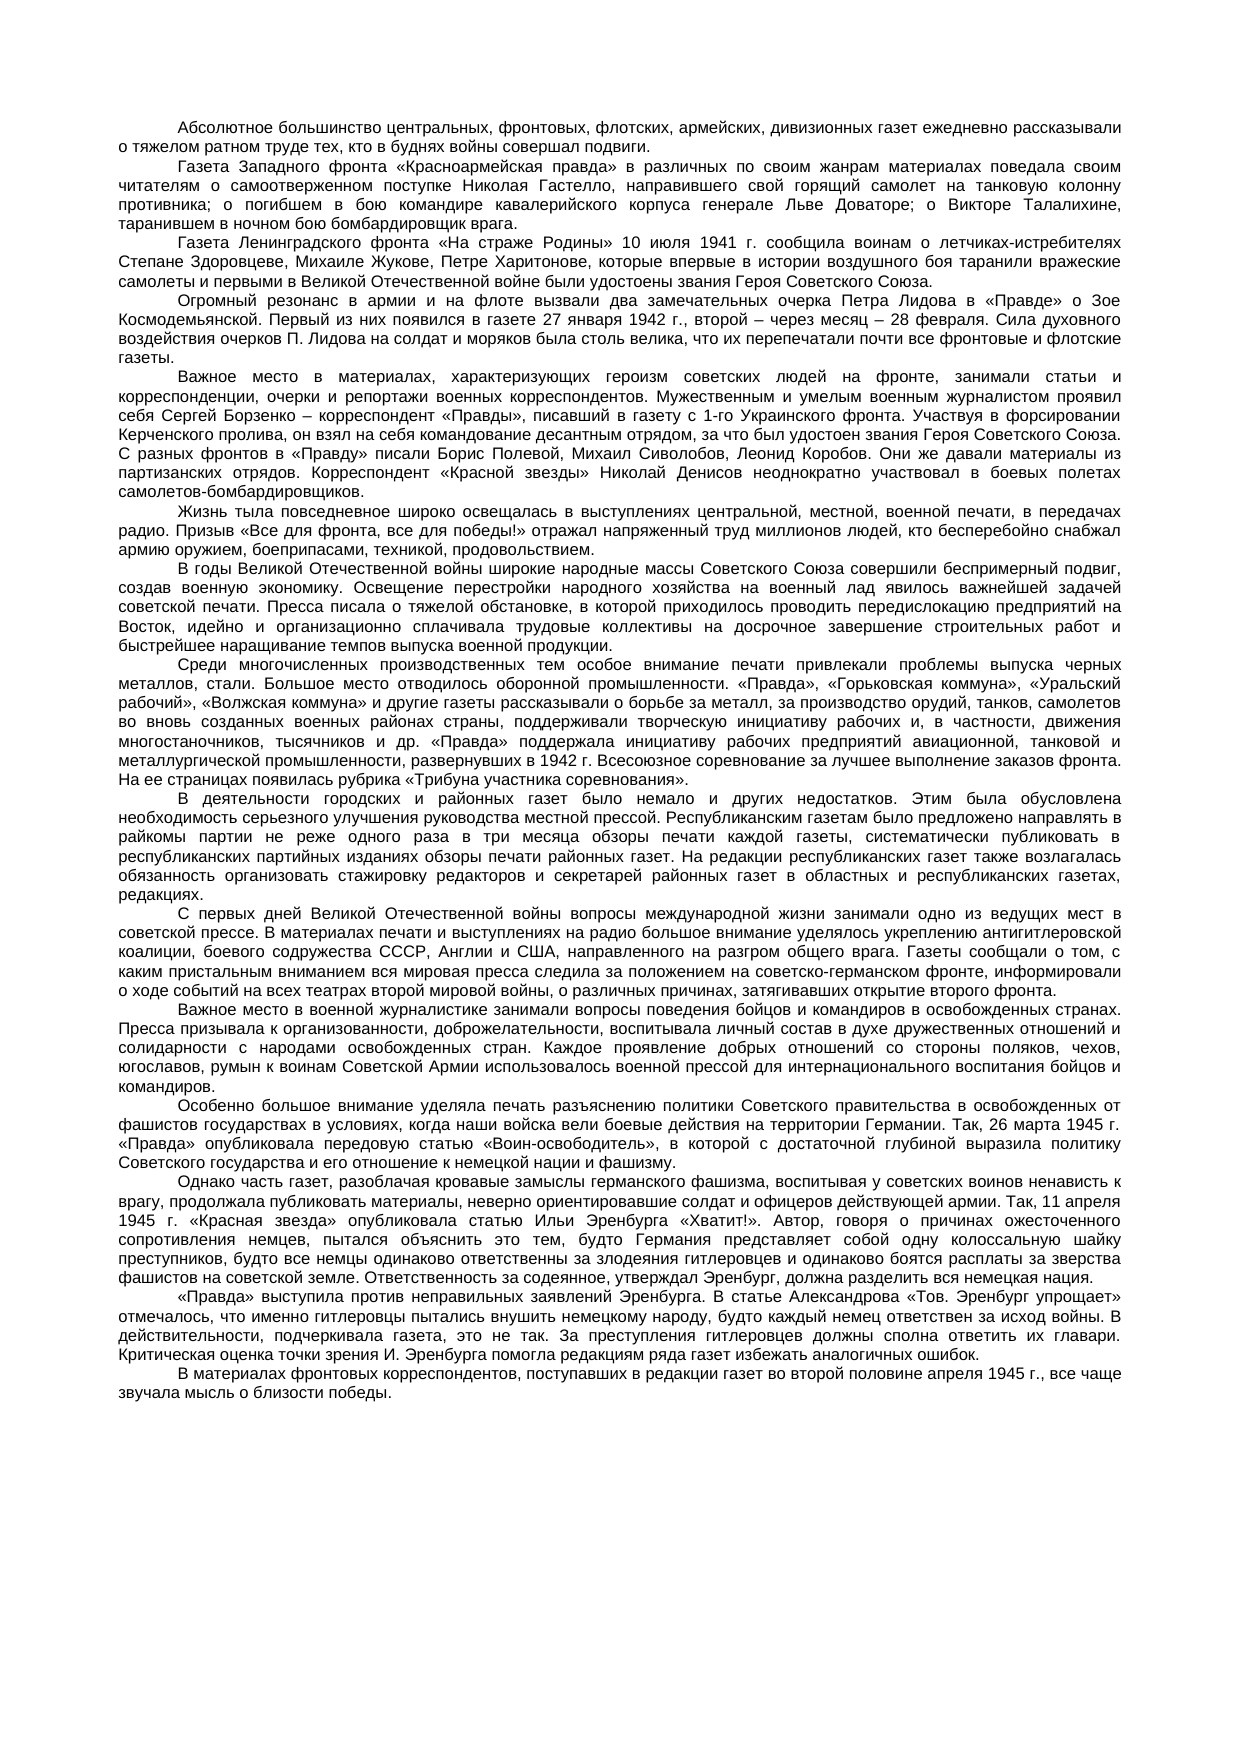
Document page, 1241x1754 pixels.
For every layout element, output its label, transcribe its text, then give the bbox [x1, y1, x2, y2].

text Газета Западного фронта «Красноармейская правда» в различных по своим жанрам материалах поведала своим читателям о самоотверженном поступке Николая Гастелло, направившего свой горящий самолет на танковую колонну противника; о погибшем в бою командире кавалерийского корпуса генерале Льве Доваторе; о Викторе Талалихине, таранившем в ночном бою бомбардировщик врага. [118, 156, 1122, 233]
text Газета Ленинградского фронта «На страже Родины» 10 июля 1941 г. сообщила воинам о летчиках-истребителях Степане Здоровцеве, Михаиле Жукове, Петре Харитонове, которые впервые в истории воздушного боя таранили вражеские самолеты и первыми в Великой Отечественной войне были удостоены звания Героя Советского Союза. [118, 233, 1122, 291]
text В годы Великой Отечественной войны широкие народные массы Советского Союза совершили беспримерный подвиг, создав военную экономику. Освещение перестройки народного хозяйства на военный лад явилось важнейшей задачей советской печати. Пресса писала о тяжелой обстановке, в которой приходилось проводить передислокацию предприятий на Восток, идейно и организационно сплачивала трудовые коллективы на досрочное завершение строительных работ и быстрейшее наращивание темпов выпуска военной продукции. [118, 559, 1122, 655]
text С первых дней Великой Отечественной войны вопросы международной жизни занимали одно из ведущих мест в советской прессе. В материалах печати и выступлениях на радио большое внимание уделялось укреплению антигитлеровской коалиции, боевого содружества СССР, Англии и США, направленного на разгром общего врага. Газеты сообщали о том, с каким пристальным вниманием вся мировая пресса следила за положением на советско-германском фронте, информировали о ходе событий на всех театрах второй мировой войны, о различных причинах, затягивавших открытие второго фронта. [118, 904, 1122, 1000]
text Важное место в материалах, характеризующих героизм советских людей на фронте, занимали статьи и корреспонденции, очерки и репортажи военных корреспондентов. Мужественным и умелым военным журналистом проявил себя Сергей Борзенко – корреспондент «Правды», писавший в газету с 1-го Украинского фронта. Участвуя в форсировании Керченского пролива, он взял на себя командование десантным отрядом, за что был удостоен звания Героя Советского Союза. С разных фронтов в «Правду» писали Борис Полевой, Михаил Сиволобов, Леонид Коробов. Они же давали материалы из партизанских отрядов. Корреспондент «Красной звезды» Николай Денисов неоднократно участвовал в боевых полетах самолетов-бомбардировщиков. [118, 367, 1122, 501]
text В материалах фронтовых корреспондентов, поступавших в редакции газет во второй половине апреля 1945 г., все чаще звучала мысль о близости победы. [118, 1364, 1122, 1402]
text Особенно большое внимание уделяла печать разъяснению политики Советского правительства в освобожденных от фашистов государствах в условиях, когда наши войска вели боевые действия на территории Германии. Так, 26 марта 1945 г. «Правда» опубликовала передовую статью «Воин-освободитель», в которой с достаточной глубиной выразила политику Советского государства и его отношение к немецкой нации и фашизму. [118, 1096, 1122, 1172]
text В деятельности городских и районных газет было немало и других недостатков. Этим была обусловлена необходимость серьезного улучшения руководства местной прессой. Республиканским газетам было предложено направлять в райкомы партии не реже одного раза в три месяца обзоры печати каждой газеты, систематически публиковать в республиканских партийных изданиях обзоры печати районных газет. На редакции республиканских газет также возлагалась обязанность организовать стажировку редакторов и секретарей районных газет в областных и республиканских газетах, редакциях. [118, 789, 1122, 904]
text Абсолютное большинство центральных, фронтовых, флотских, армейских, дивизионных газет ежедневно рассказывали о тяжелом ратном труде тех, кто в буднях войны совершал подвиги. [118, 118, 1122, 156]
text Огромный резонанс в армии и на флоте вызвали два замечательных очерка Петра Лидова в «Правде» о Зое Космодемьянской. Первый из них появился в газете 27 января 1942 г., второй – через месяц – 28 февраля. Сила духовного воздействия очерков П. Лидова на солдат и моряков была столь велика, что их перепечатали почти все фронтовые и флотские газеты. [118, 291, 1122, 367]
text Однако часть газет, разоблачая кровавые замыслы германского фашизма, воспитывая у советских воинов ненависть к врагу, продолжала публиковать материалы, неверно ориентировавшие солдат и офицеров действующей армии. Так, 11 апреля 1945 г. «Красная звезда» опубликовала статью Ильи Эренбурга «Хватит!». Автор, говоря о причинах ожесточенного сопротивления немцев, пытался объяснить это тем, будто Германия представляет собой одну колоссальную шайку преступников, будто все немцы одинаково ответственны за злодеяния гитлеровцев и одинаково боятся расплаты за зверства фашистов на советской земле. Ответственность за содеянное, утверждал Эренбург, должна разделить вся немецкая нация. [118, 1172, 1122, 1287]
text Важное место в военной журналистике занимали вопросы поведения бойцов и командиров в освобожденных странах. Пресса призывала к организованности, доброжелательности, воспитывала личный состав в духе дружественных отношений и солидарности с народами освобожденных стран. Каждое проявление добрых отношений со стороны поляков, чехов, югославов, румын к воинам Советской Армии использовалось военной прессой для интернационального воспитания бойцов и командиров. [118, 1000, 1122, 1096]
text «Правда» выступила против неправильных заявлений Эренбурга. В статье Александрова «Тов. Эренбург упрощает» отмечалось, что именно гитлеровцы пытались внушить немецкому народу, будто каждый немец ответствен за исход войны. В действительности, подчеркивала газета, это не так. За преступления гитлеровцев должны сполна ответить их главари. Критическая оценка точки зрения И. Эренбурга помогла редакциям ряда газет избежать аналогичных ошибок. [118, 1287, 1122, 1364]
text Жизнь тыла повседневное широко освещалась в выступлениях центральной, местной, военной печати, в передачах радио. Призыв «Все для фронта, все для победы!» отражал напряженный труд миллионов людей, кто бесперебойно снабжал армию оружием, боеприпасами, техникой, продовольствием. [118, 501, 1122, 559]
text Среди многочисленных производственных тем особое внимание печати привлекали проблемы выпуска черных металлов, стали. Большое место отводилось оборонной промышленности. «Правда», «Горьковская коммуна», «Уральский рабочий», «Волжская коммуна» и другие газеты рассказывали о борьбе за металл, за производство орудий, танков, самолетов во вновь созданных военных районах страны, поддерживали творческую инициативу рабочих и, в частности, движения многостаночников, тысячников и др. «Правда» поддержала инициативу рабочих предприятий авиационной, танковой и металлургической промышленности, развернувших в 1942 г. Всесоюзное соревнование за лучшее выполнение заказов фронта. На ее страницах появилась рубрика «Трибуна участника соревнования». [118, 655, 1122, 789]
